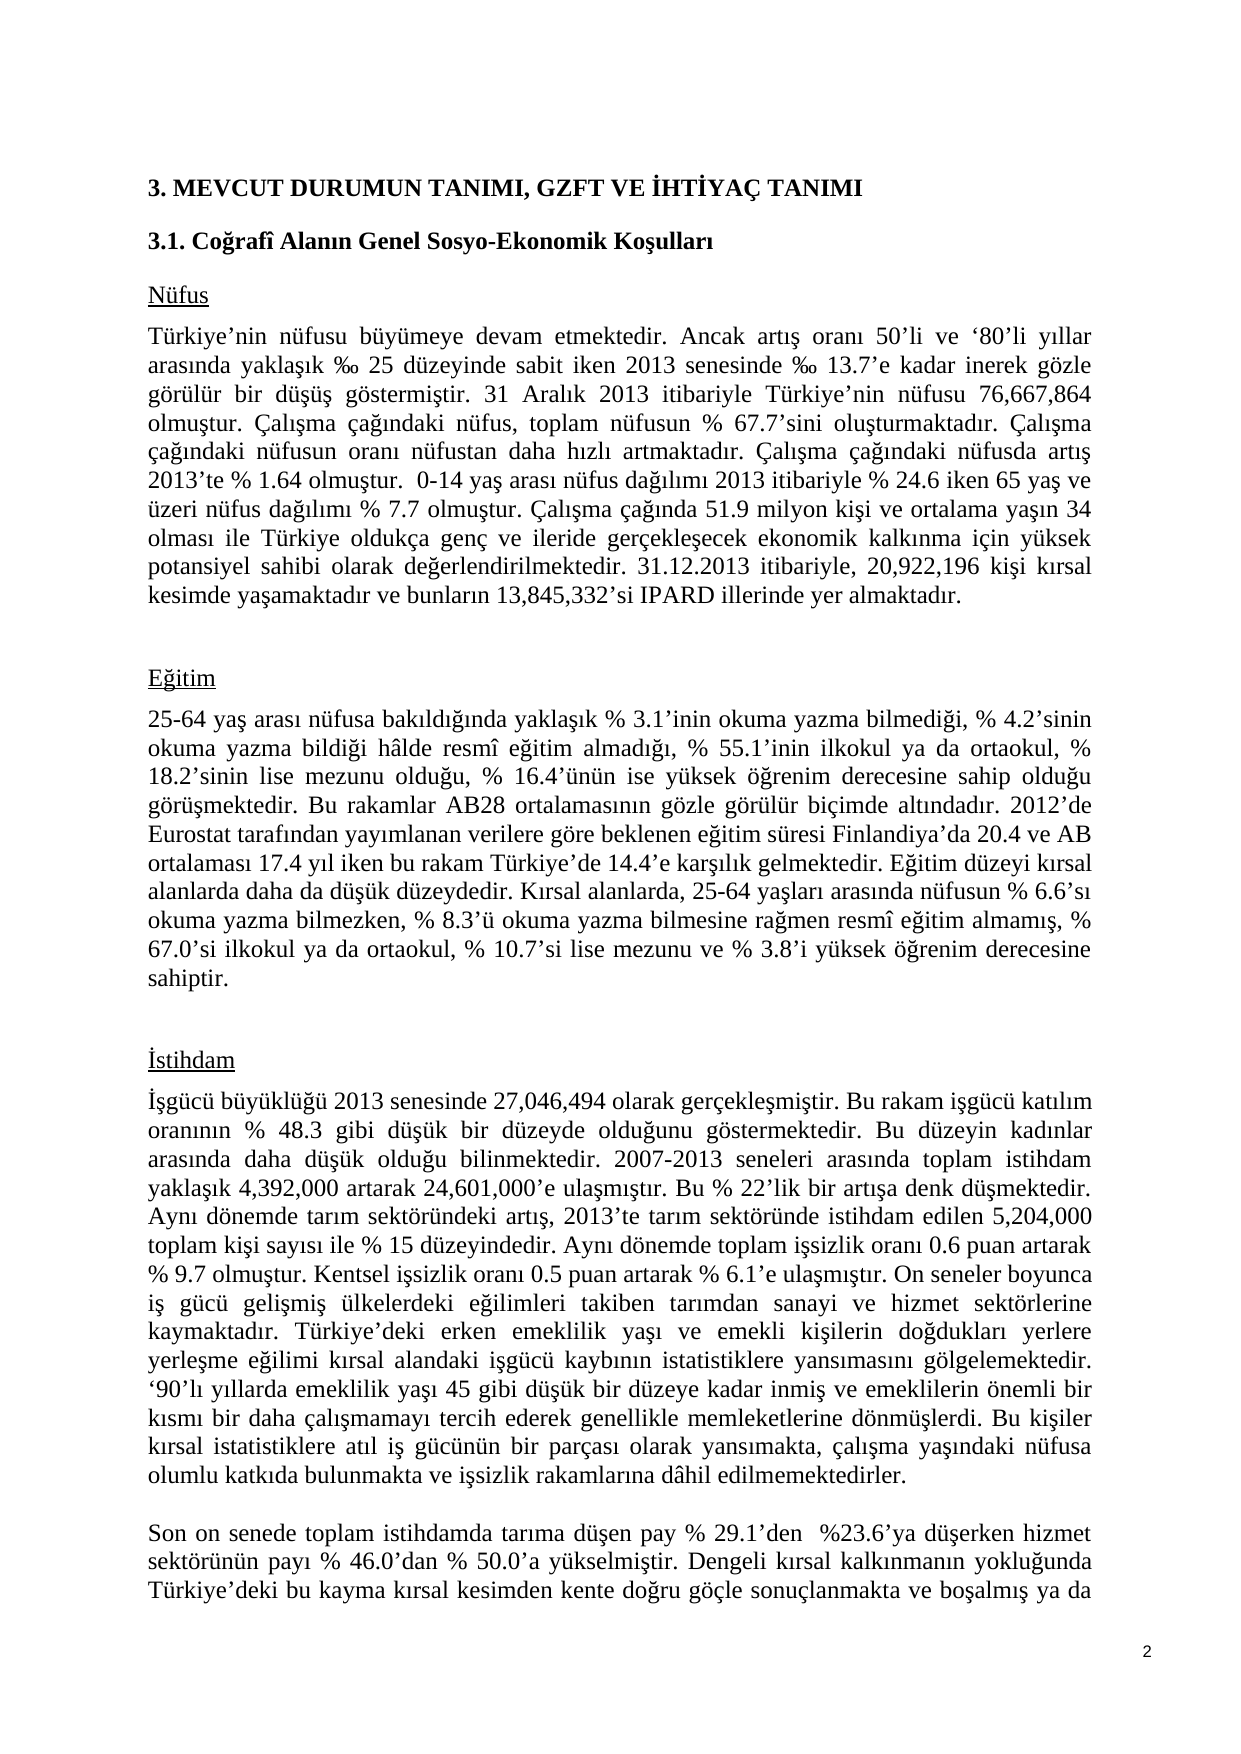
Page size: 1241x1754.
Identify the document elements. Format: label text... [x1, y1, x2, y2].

text İstihdam [148, 1045, 1093, 1074]
text İşgücü büyüklüğü 2013 senesinde 27,046,494 olarak gerçekleşmiştir. Bu rakam işgücü katılım oranının % 48.3 gibi düşük bir düzeyde olduğunu göstermektedir. Bu düzeyin kadınlar arasında daha düşük olduğu bilinmektedir. 2007-2013 seneleri arasında toplam istihdam yaklaşık 4,392,000 artarak 24,601,000’e ulaşmıştır. Bu % 22’lik bir artışa denk düşmektedir. Aynı dönemde tarım sektöründeki artış, 2013’te tarım sektöründe istihdam edilen 5,204,000 toplam kişi sayısı ile % 15 düzeyindedir. Aynı dönemde toplam işsizlik oranı 0.6 puan artarak % 9.7 olmuştur. Kentsel işsizlik oranı 0.5 puan artarak % 6.1’e ulaşmıştır. On seneler boyunca iş gücü gelişmiş ülkelerdeki eğilimleri takiben tarımdan sanayi ve hizmet sektörlerine kaymaktadır. Türkiye’deki erken emeklilik yaşı ve emekli kişilerin doğdukları yerlere yerleşme eğilimi kırsal alandaki işgücü kaybının istatistiklere yansımasını gölgelemektedir. ‘90’lı yıllarda emeklilik yaşı 45 gibi düşük bir düzeye kadar inmiş ve emeklilerin önemli bir kısmı bir daha çalışmamayı tercih ederek genellikle memleketlerine dönmüşlerdi. Bu kişiler kırsal istatistiklere atıl iş gücünün bir parçası olarak yansımakta, çalışma yaşındaki nüfusa olumlu katkıda bulunmakta ve işsizlik rakamlarına dâhil edilmemektedirler. [148, 1086, 1093, 1489]
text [148, 1518, 1093, 1604]
subtitle 3.1. Coğrafî Alanın Genel Sosyo-Ekonomik Koşulları [148, 226, 1093, 255]
text 25-64 yaş arası nüfusa bakıldığında yaklaşık % 3.1’inin okuma yazma bilmediği, % 4.2’sinin okuma yazma bildiği hâlde resmî eğitim almadığı, % 55.1’inin ilkokul ya da ortaokul, % 18.2’sinin lise mezunu olduğu, % 16.4’ünün ise yüksek öğrenim derecesine sahip olduğu görüşmektedir. Bu rakamlar AB28 ortalamasının gözle görülür biçimde altındadır. 2012’de Eurostat tarafından yayımlanan verilere göre beklenen eğitim süresi Finlandiya’da 20.4 ve AB ortalaması 17.4 yıl iken bu rakam Türkiye’de 14.4’e karşılık gelmektedir. Eğitim düzeyi kırsal alanlarda daha da düşük düzeydedir. Kırsal alanlarda, 25-64 yaşları arasında nüfusun % 6.6’sı okuma yazma bilmezken, % 8.3’ü okuma yazma bilmesine rağmen resmî eğitim almamış, % 67.0’si ilkokul ya da ortaokul, % 10.7’si lise mezunu ve % 3.8’i yüksek öğrenim derecesine sahiptir. [148, 704, 1093, 991]
text Nüfus [148, 280, 1093, 309]
subtitle 3. MEVCUT DURUMUN TANIMI, GZFT VE İHTİYAÇ TANIMI [148, 173, 1093, 201]
text Eğitim [148, 663, 1093, 691]
text Türkiye’nin nüfusu büyümeye devam etmektedir. Ancak artış oranı 50’li ve ‘80’li yıllar arasında yaklaşık ‰ 25 düzeyinde sabit iken 2013 senesinde ‰ 13.7’e kadar inerek gözle görülür bir düşüş göstermiştir. 31 Aralık 2013 itibariyle Türkiye’nin nüfusu 76,667,864 olmuştur. Çalışma çağındaki nüfus, toplam nüfusun % 67.7’sini oluşturmaktadır. Çalışma çağındaki nüfusun oranı nüfustan daha hızlı artmaktadır. Çalışma çağındaki nüfusda artış 2013’te % 1.64 olmuştur. 0-14 yaş arası nüfus dağılımı 2013 itibariyle % 24.6 iken 65 yaş ve üzeri nüfus dağılımı % 7.7 olmuştur. Çalışma çağında 51.9 milyon kişi ve ortalama yaşın 34 olması ile Türkiye oldukça genç ve ileride gerçekleşecek ekonomik kalkınma için yüksek potansiyel sahibi olarak değerlendirilmektedir. 31.12.2013 itibariyle, 20,922,196 kişi kırsal kesimde yaşamaktadır ve bunların 13,845,332’si IPARD illerinde yer almaktadır. [148, 321, 1093, 609]
